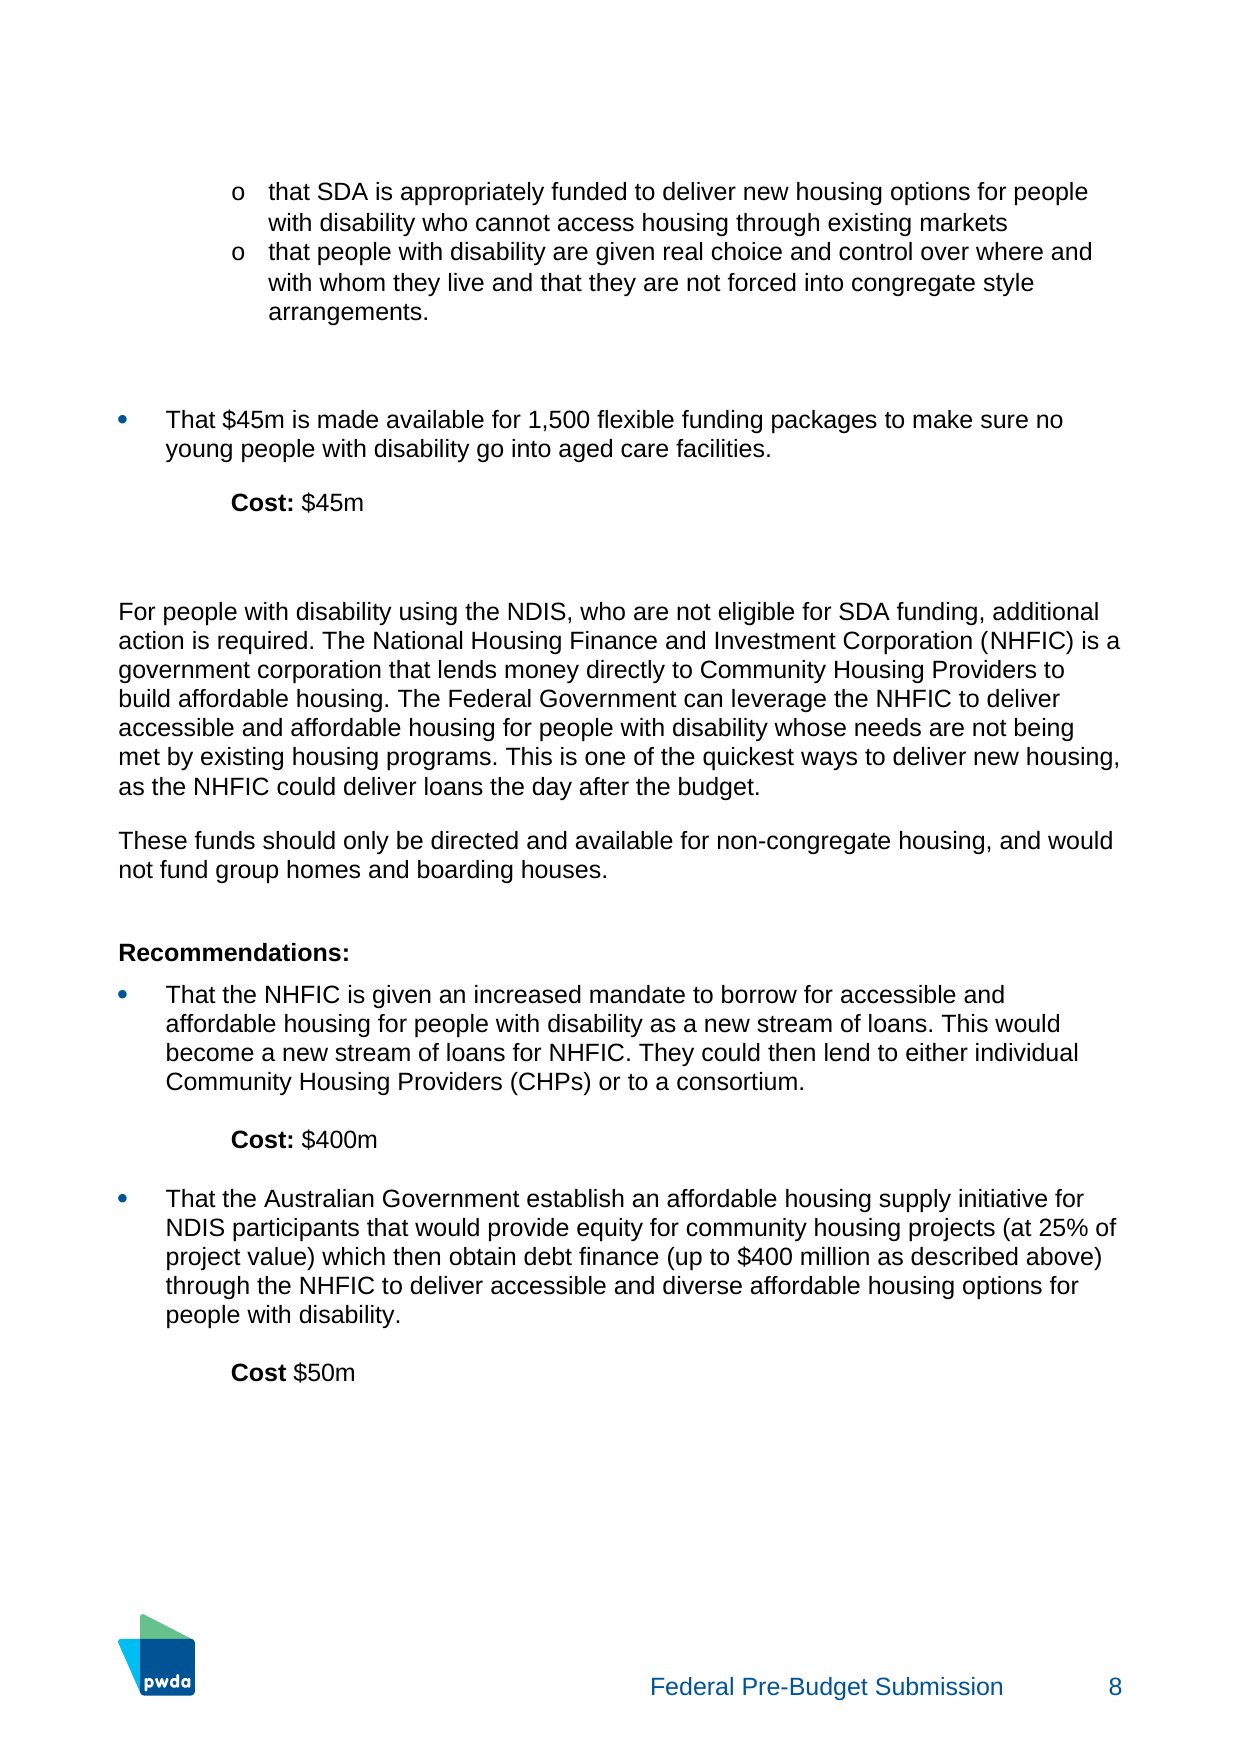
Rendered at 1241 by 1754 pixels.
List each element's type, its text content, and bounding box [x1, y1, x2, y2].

text These funds should only be directed and available for non-congregate housing, and would not fund group homes and boarding houses. [118, 825, 1122, 913]
text That the NHFIC is given an increased mandate to borrow for accessible and affordable housing for people with disability as a new stream of loans. This would become a new stream of loans for NHFIC. They could then lend to either individual Community Housing Providers (CHPs) or to a consortium. [118, 979, 1122, 1096]
list that SDA is appropriately funded to deliver new housing options for people with disability who cannot access housing through existing markets [231, 177, 1122, 237]
text Cost: $400m [231, 1125, 1122, 1154]
subtitle Recommendations: [118, 938, 1122, 967]
text Cost $50m [231, 1358, 1122, 1387]
text That $45m is made available for 1,500 flexible funding packages to make sure no young people with disability go into aged care facilities. [118, 404, 1122, 463]
text That the Australian Government establish an affordable housing supply initiative for NDIS participants that would provide equity for community housing projects (at 25% of project value) which then obtain debt finance (up to $400 million as described above) through the NHFIC to deliver accessible and diverse affordable housing options for people with disability. [118, 1183, 1122, 1329]
list that people with disability are given real choice and control over where and with whom they live and that they are not forced into congregate style arrangements. [231, 237, 1122, 325]
text For people with disability using the NDIS, who are not eligible for SDA funding, additional action is required. The National Housing Finance and Investment Corporation (NHFIC) is a government corporation that lends money directly to Community Housing Providers to build affordable housing. The Federal Government can leverage the NHFIC to deliver accessible and affordable housing for people with disability whose needs are not being met by existing housing programs. This is one of the quickest ways to deliver new housing, as the NHFIC could deliver loans the day after the budget. [118, 596, 1122, 800]
text Cost: $45m [231, 488, 1122, 517]
